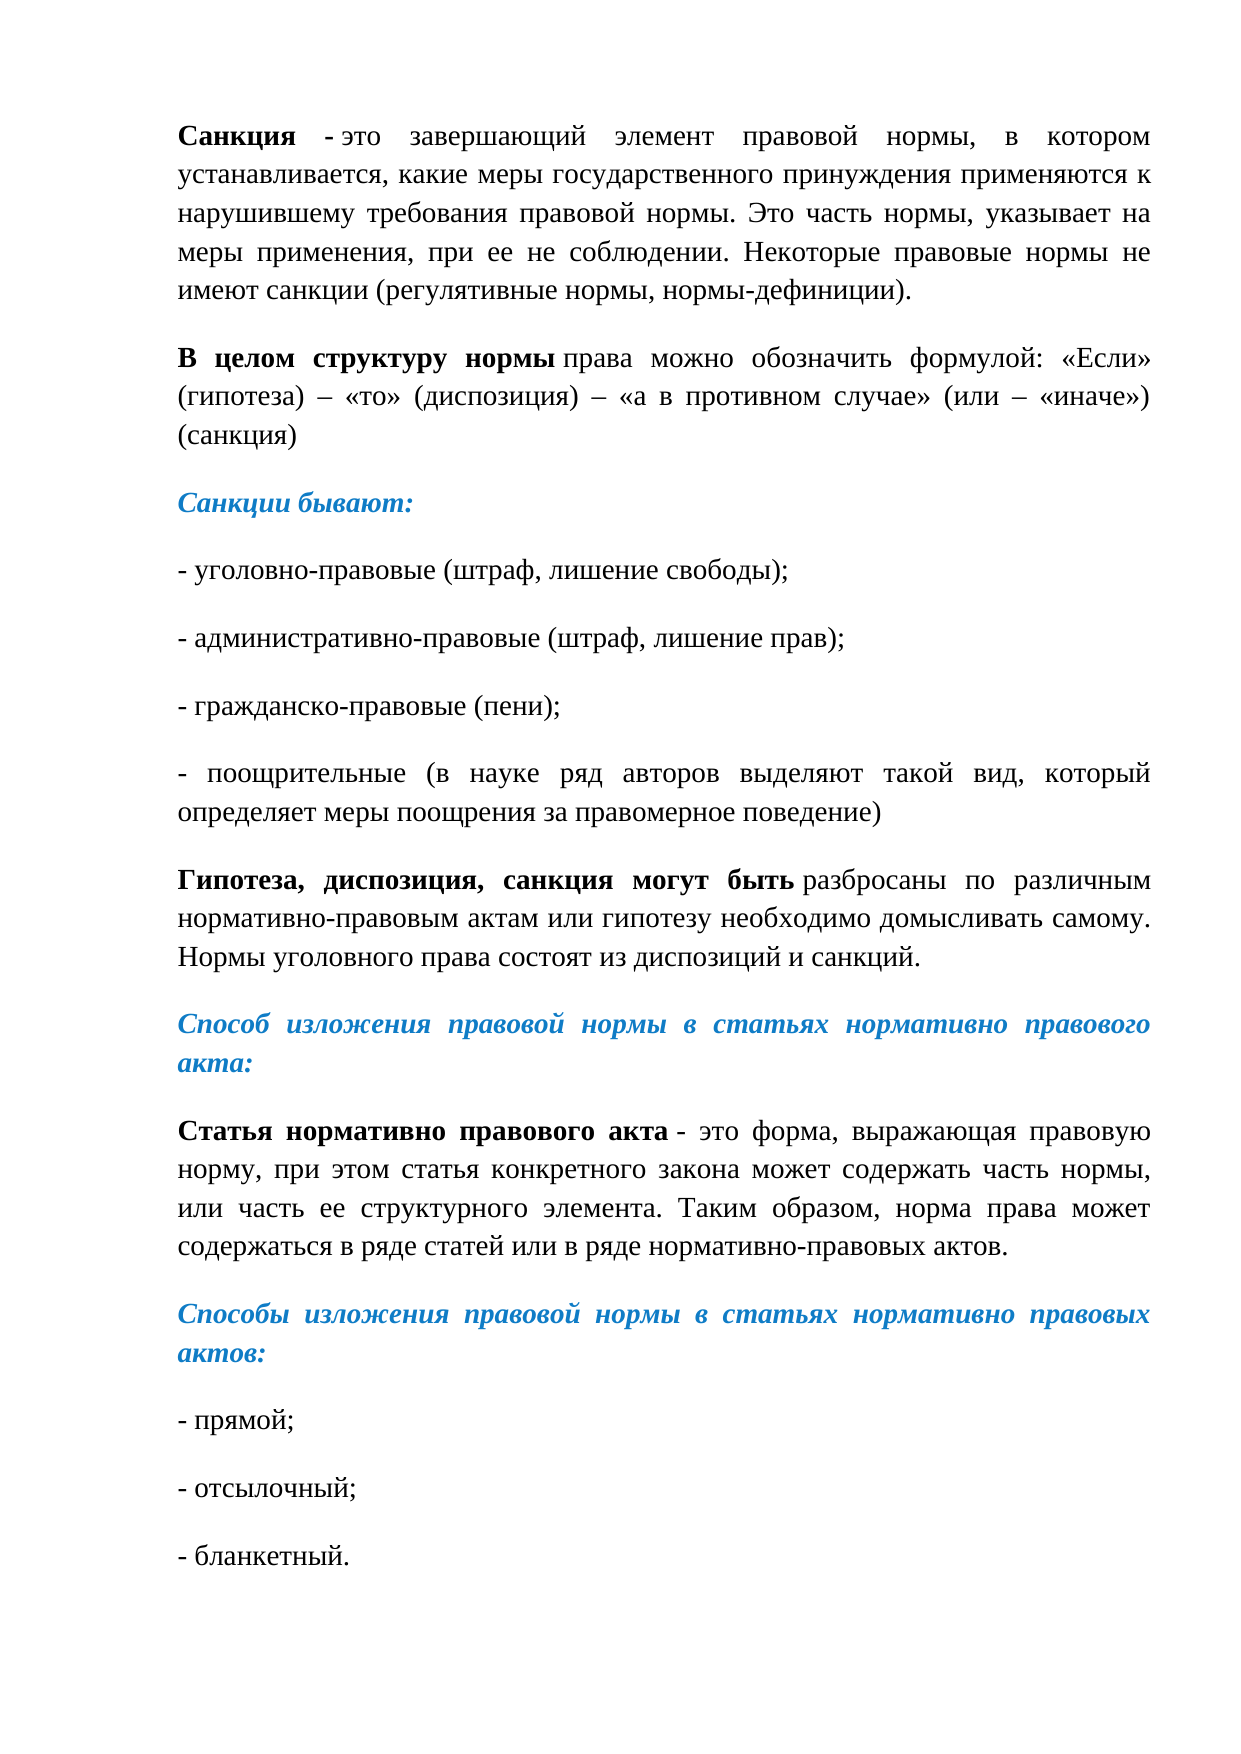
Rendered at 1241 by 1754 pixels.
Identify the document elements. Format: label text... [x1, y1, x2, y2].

text Статья нормативно правового акта - это форма, выражающая правовую норму, при этом статья конкретного закона может содержать часть нормы, или часть ее структурного элемента. Таким образом, норма права может содержаться в ряде статей или в ряде нормативно-правовых актов. [177, 1113, 1152, 1262]
text Способ изложения правовой нормы в статьях нормативно правового акта: [177, 1007, 1152, 1079]
text - бланкетный. [177, 1538, 1152, 1571]
text - административно-правовые (штраф, лишение прав); [177, 620, 1152, 654]
text Санкция - это завершающий элемент правовой нормы, в котором устанавливается, какие меры государственного принуждения применяются к нарушившему требования правовой нормы. Это часть нормы, указывает на меры применения, при ее не соблюдении. Некоторые правовые нормы не имеют санкции (регулятивные нормы, нормы-дефиниции). [177, 118, 1152, 306]
text Способы изложения правовой нормы в статьях нормативно правовых актов: [177, 1296, 1152, 1368]
text Гипотеза, диспозиция, санкция могут быть разбросаны по различным нормативно-правовым актам или гипотезу необходимо домысливать самому. Нормы уголовного права состоят из диспозиций и санкций. [177, 862, 1152, 972]
text - поощрительные (в науке ряд авторов выделяют такой вид, который определяет меры поощрения за правомерное поведение) [177, 756, 1152, 828]
text Санкции бывают: [177, 485, 1152, 518]
text В целом структуру нормы права можно обозначить формулой: «Если» (гипотеза) – «то» (диспозиция) – «а в противном случае» (или – «иначе») (санкция) [177, 340, 1152, 451]
text - уголовно-правовые (штраф, лишение свободы); [177, 552, 1152, 586]
text - прямой; [177, 1402, 1152, 1436]
text - отсылочный; [177, 1470, 1152, 1504]
text - гражданско-правовые (пени); [177, 688, 1152, 721]
